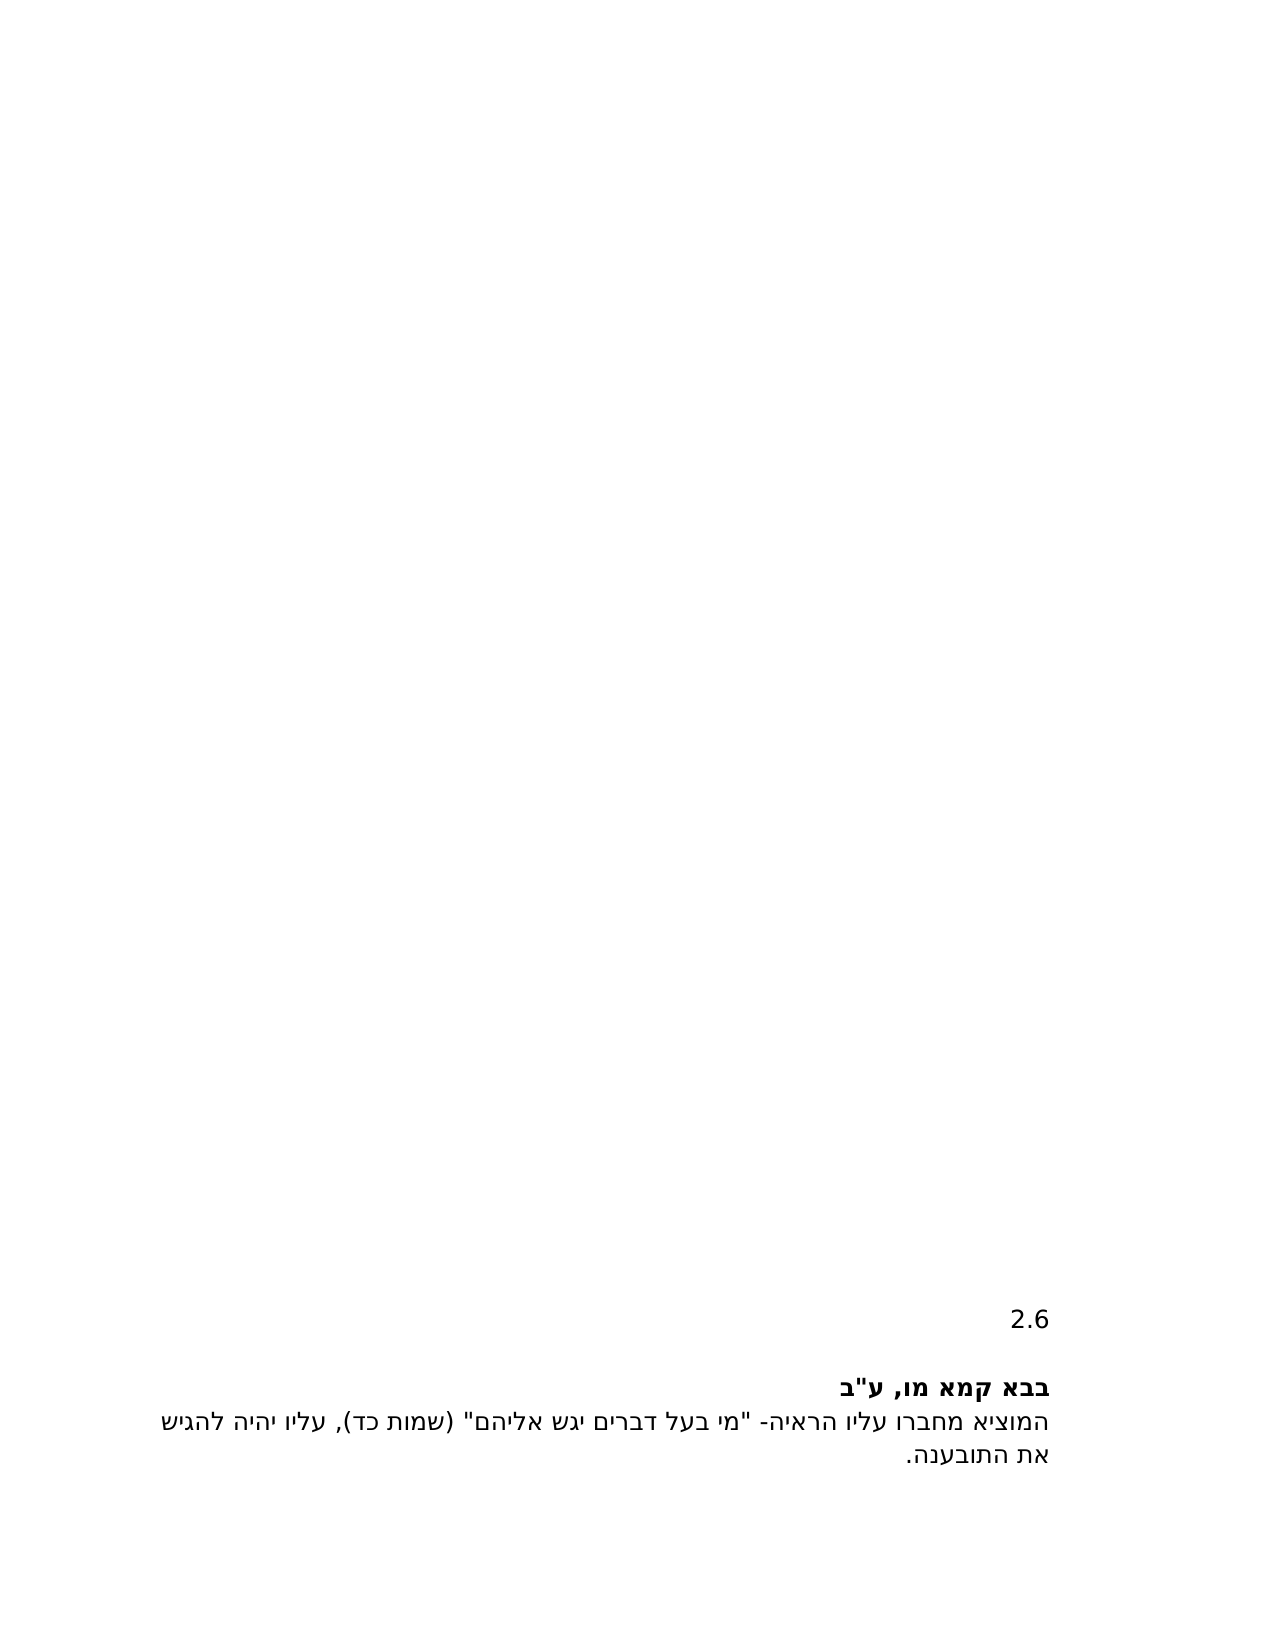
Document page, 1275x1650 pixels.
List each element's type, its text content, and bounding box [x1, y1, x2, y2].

text המוציא מחברו עליו הראיה- "מי בעל דברים יגש אליהם" (שמות כד), עליו יהיה להגיש את התובענה. [150, 1407, 1050, 1470]
text 2.6 [150, 1305, 1050, 1334]
text בבא קמא מו, ע"ב [150, 1373, 1050, 1403]
